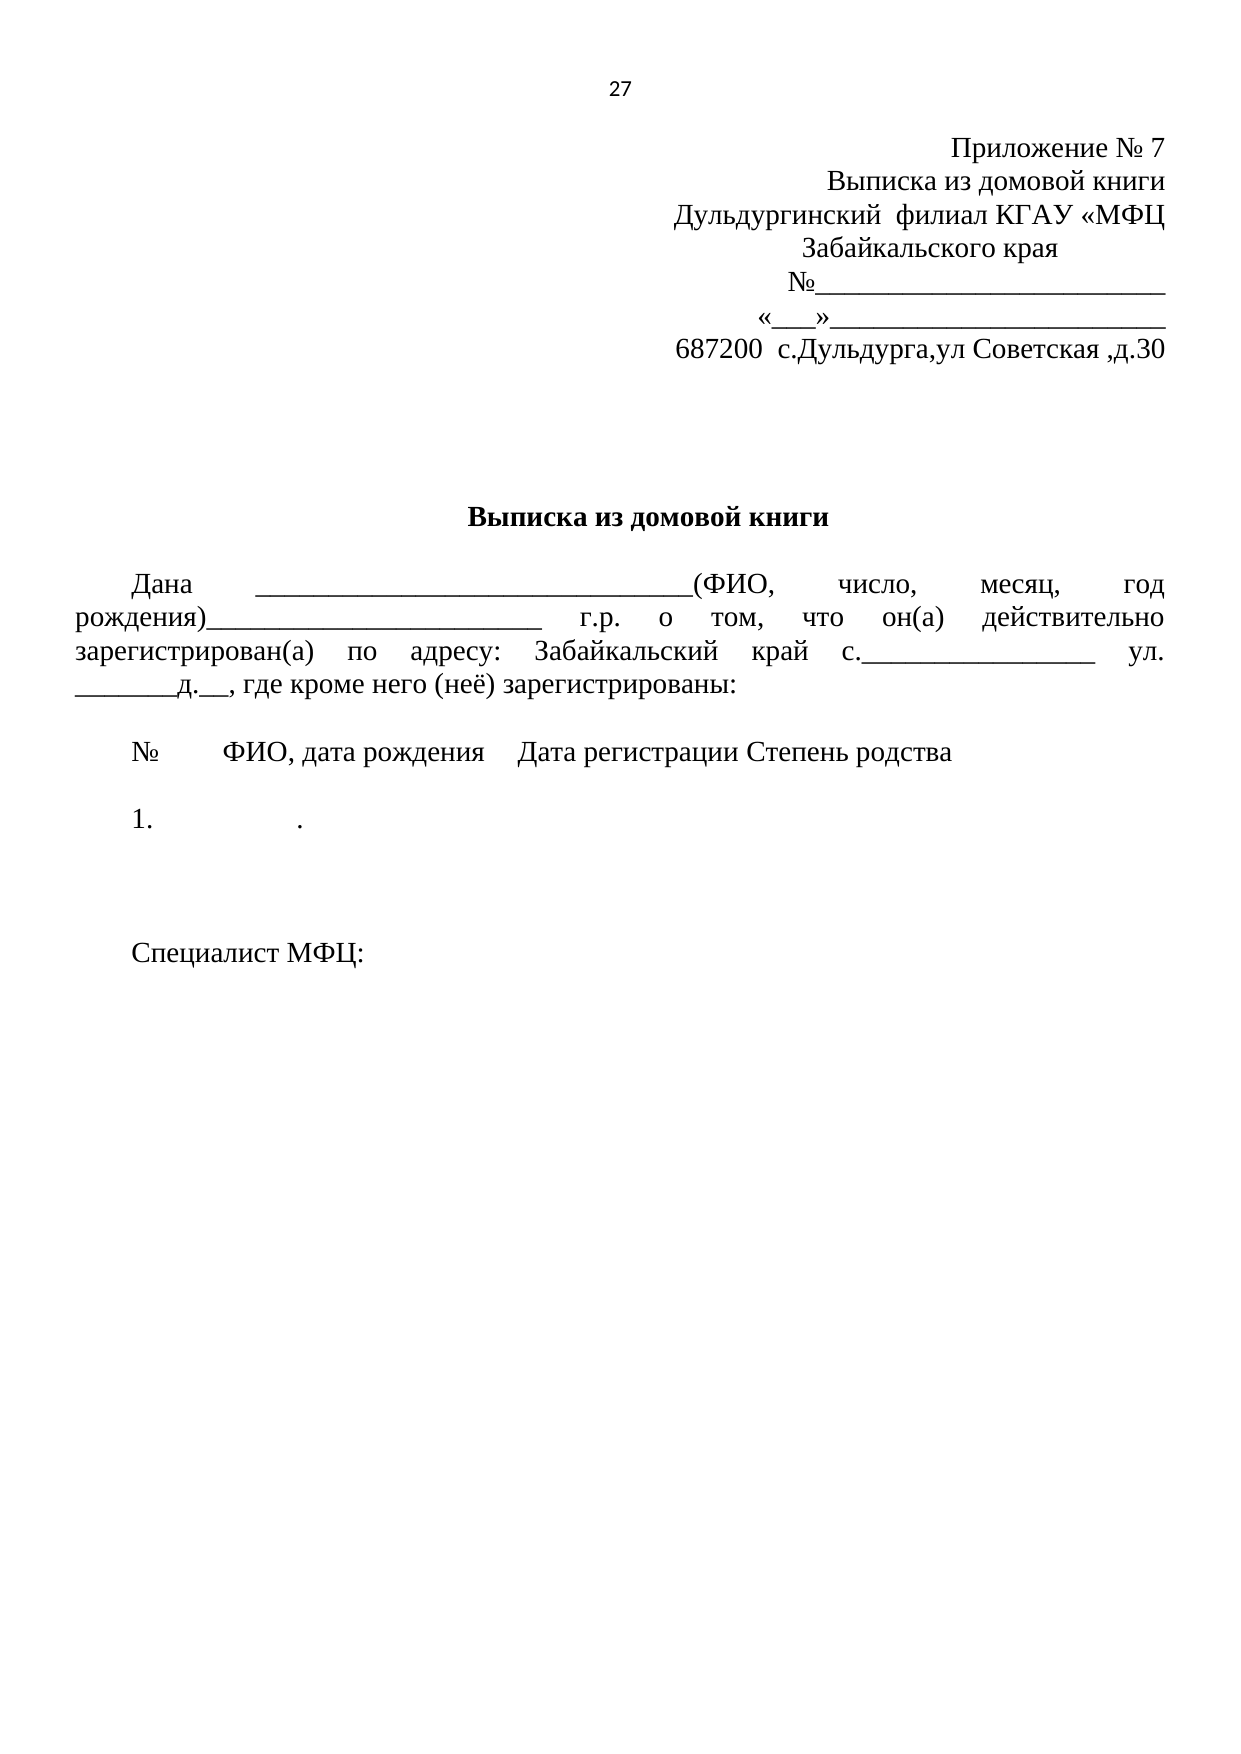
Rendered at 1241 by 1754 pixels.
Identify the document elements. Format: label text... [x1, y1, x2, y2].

text Выписка из домовой книги [75, 163, 1165, 197]
text Забайкальского края №________________________ [75, 231, 1165, 298]
text Специалист МФЦ: [75, 935, 1165, 968]
text 687200 с.Дульдурга,ул Советская ,д.30 [75, 331, 1165, 365]
text 1. . [75, 801, 1165, 834]
text Дана ______________________________(ФИО, число, месяц, год рождения)_______________________ г.р. о том, что он(а) действительно зарегистрирован(а) по адресу: Забайкальский край с.________________ ул. _______д.__, где кроме него (неё) зарегистрированы: [75, 566, 1165, 700]
text Выписка из домовой книги [75, 499, 1165, 532]
text Дульдургинский филиал КГАУ «МФЦ [75, 197, 1165, 231]
text Приложение № 7 [75, 130, 1165, 163]
text «___»_______________________ [75, 298, 1165, 331]
text № ФИО, дата рождения Дата регистрации Степень родства [75, 734, 1165, 767]
